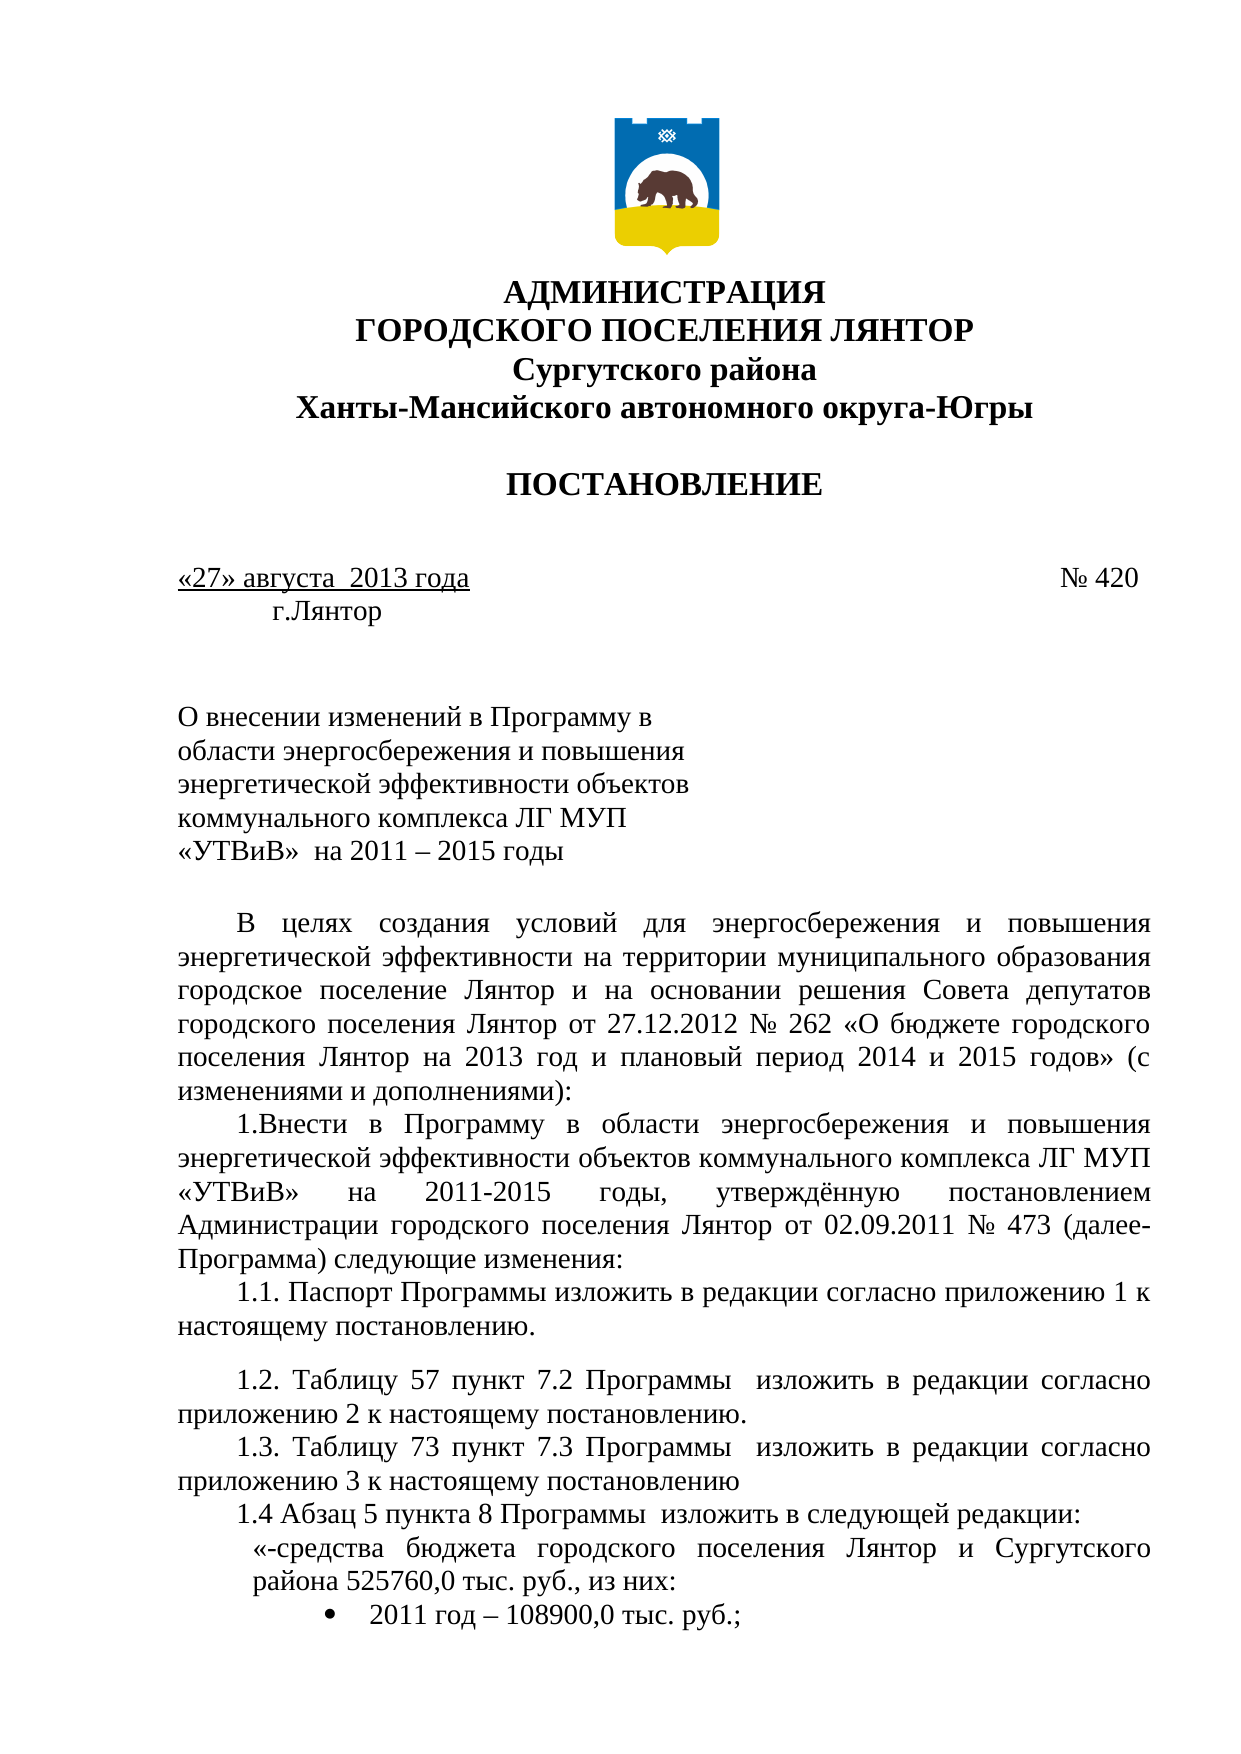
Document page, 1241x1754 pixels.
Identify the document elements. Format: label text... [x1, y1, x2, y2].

list 1.4 Абзац 5 пункта 8 Программы изложить в следующей редакции: [177, 1496, 1152, 1530]
text Сургутского района [177, 349, 1152, 387]
text ПОСТАНОВЛЕНИЕ [177, 464, 1152, 502]
list 1.2. Таблицу 57 пункт 7.2 Программы изложить в редакции согласно приложению 2 к настоящему постановлению. [177, 1362, 1152, 1429]
list 1.3. Таблицу 73 пункт 7.3 Программы изложить в редакции согласно приложению 3 к настоящему постановлению [177, 1429, 1152, 1496]
list 2011 год – 108900,0 тыс. руб.; [325, 1597, 1152, 1631]
text Ханты-Мансийского автономного округа-Югры [177, 387, 1152, 426]
text «27» августа 2013 года № 420 [177, 560, 1152, 593]
list В целях создания условий для энергосбережения и повышения энергетической эффективности на территории муниципального образования городское поселение Лянтор и на основании решения Совета депутатов городского поселения Лянтор от 27.12.2012 № 262 «О бюджете городского поселения Лянтор на 2013 год и плановый период 2014 и 2015 годов» (с изменениями и дополнениями): [177, 905, 1152, 1107]
text г.Лянтор [177, 593, 1152, 627]
text ГОРОДСКОГО ПОСЕЛЕНИЯ ЛЯНТОР [177, 311, 1152, 349]
list 1.1. Паспорт Программы изложить в редакции согласно приложению 1 к настоящему постановлению. [177, 1274, 1152, 1341]
list «-средства бюджета городского поселения Лянтор и Сургутского района 525760,0 тыс. руб., из них: [252, 1530, 1152, 1597]
text 1.Внести в Программу в области энергосбережения и повышения энергетической эффективности объектов коммунального комплекса ЛГ МУП «УТВиВ» на 2011-2015 годы, утверждённую постановлением Администрации городского поселения Лянтор от 02.09.2011 № 473 (далее- Программа) следующие изменения: [177, 1107, 1152, 1274]
text О внесении изменений в Программу в области энергосбережения и повышения энергетической эффективности объектов коммунального комплекса ЛГ МУП «УТВиВ» на 2011 – 2015 годы [177, 699, 721, 867]
text АДМИНИСТРАЦИЯ [177, 272, 1152, 311]
